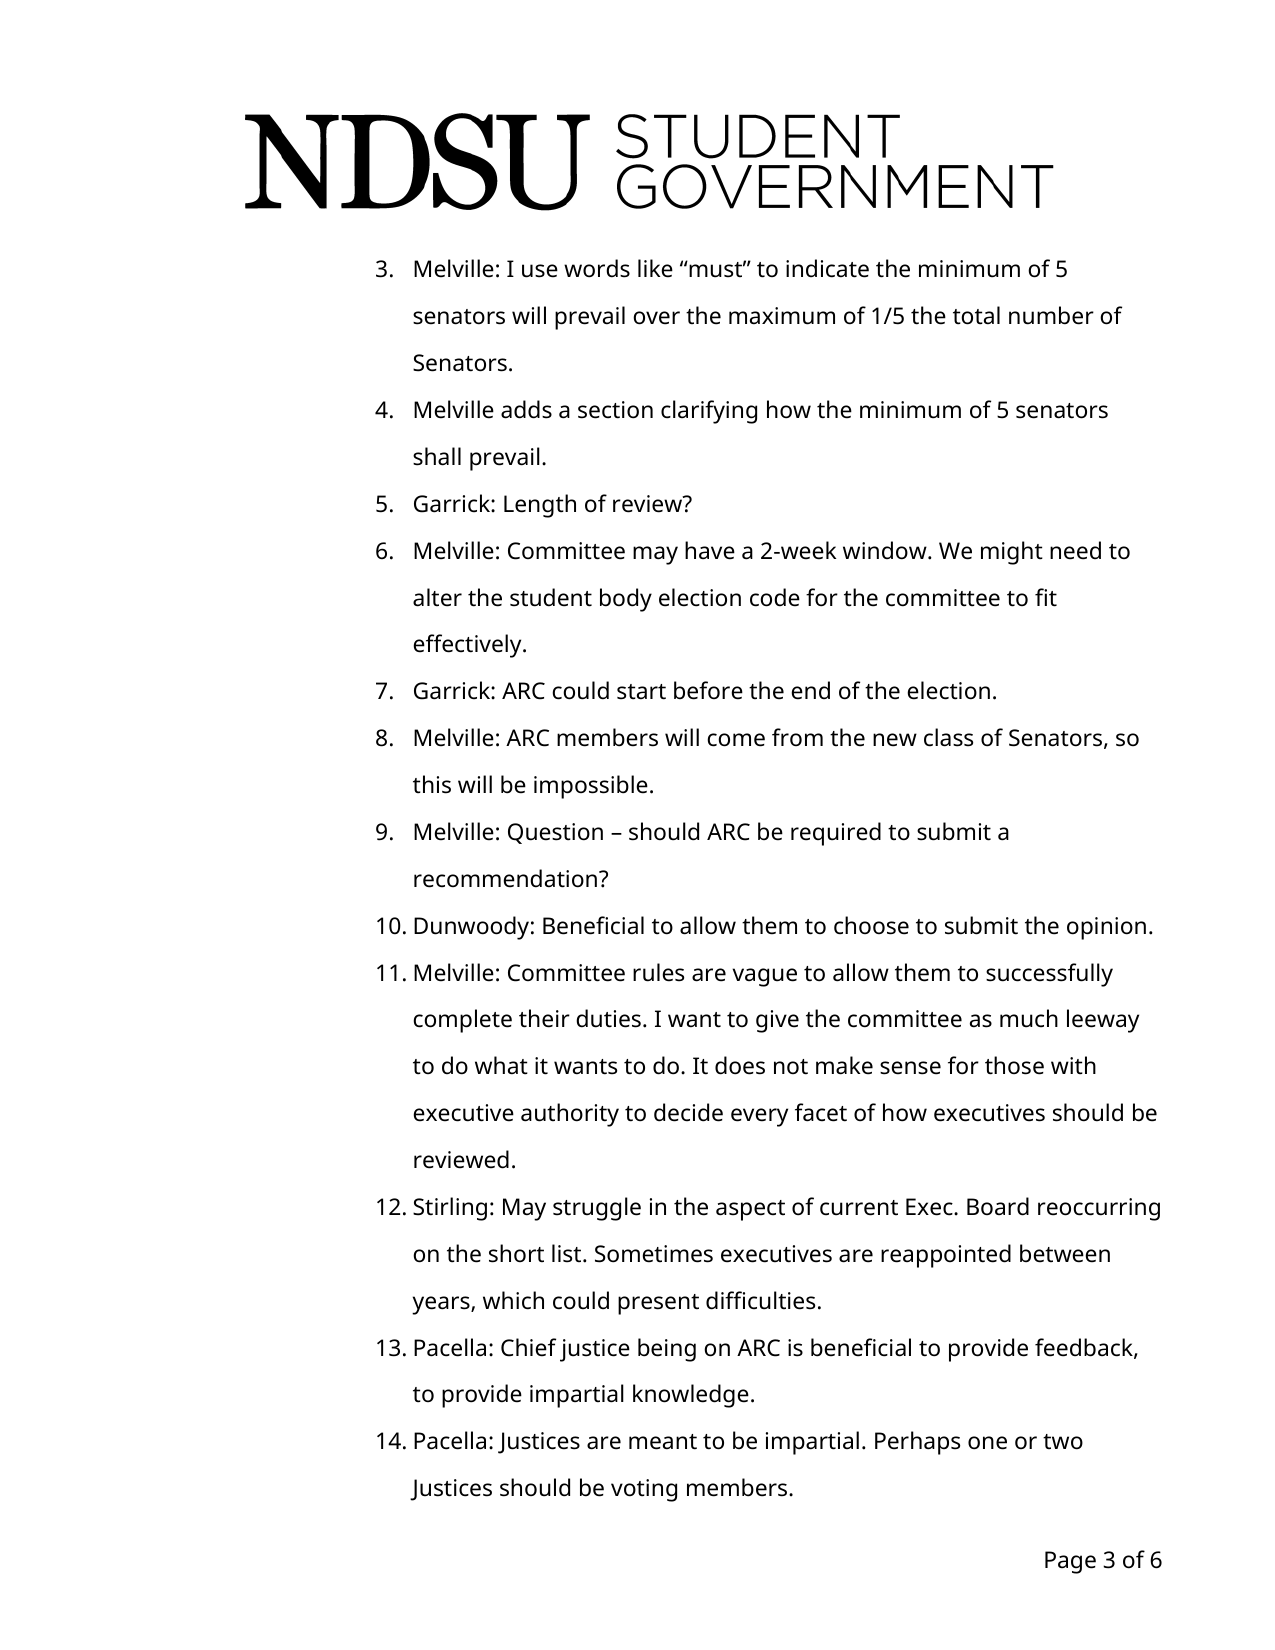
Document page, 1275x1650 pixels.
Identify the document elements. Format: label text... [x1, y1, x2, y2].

list Dunwoody: Beneficial to allow them to choose to submit the opinion. [375, 910, 1162, 941]
list Melville: Committee rules are vague to allow them to successfully complete their duties. I want to give the committee as much leeway to do what it wants to do. It does not make sense for those with executive authority to decide every facet of how executives should be reviewed. [375, 957, 1162, 1175]
list Melville: Question – should ARC be required to submit a recommendation? [375, 816, 1162, 894]
list Pacella: Justices are meant to be impartial. Perhaps one or two Justices should be voting members. [375, 1425, 1162, 1503]
list Melville adds a section clarifying how the minimum of 5 senators shall prevail. [375, 394, 1162, 472]
list Stirling: May struggle in the aspect of current Exec. Board reoccurring on the short list. Sometimes executives are reappointed between years, which could present difficulties. [375, 1191, 1162, 1316]
list Melville: ARC members will come from the new class of Senators, so this will be impossible. [375, 722, 1162, 800]
list Melville: Committee may have a 2-week window. We might need to alter the student body election code for the committee to fit effectively. [375, 535, 1162, 660]
list Garrick: ARC could start before the end of the election. [375, 675, 1162, 707]
picture [187, 75, 1088, 254]
list Pacella: Chief justice being on ARC is beneficial to provide feedback, to provide impartial knowledge. [375, 1332, 1162, 1410]
list Garrick: Length of review? [375, 488, 1162, 519]
list Melville: I use words like “must” to indicate the minimum of 5 senators will prevail over the maximum of 1/5 the total number of Senators. [375, 253, 1162, 378]
